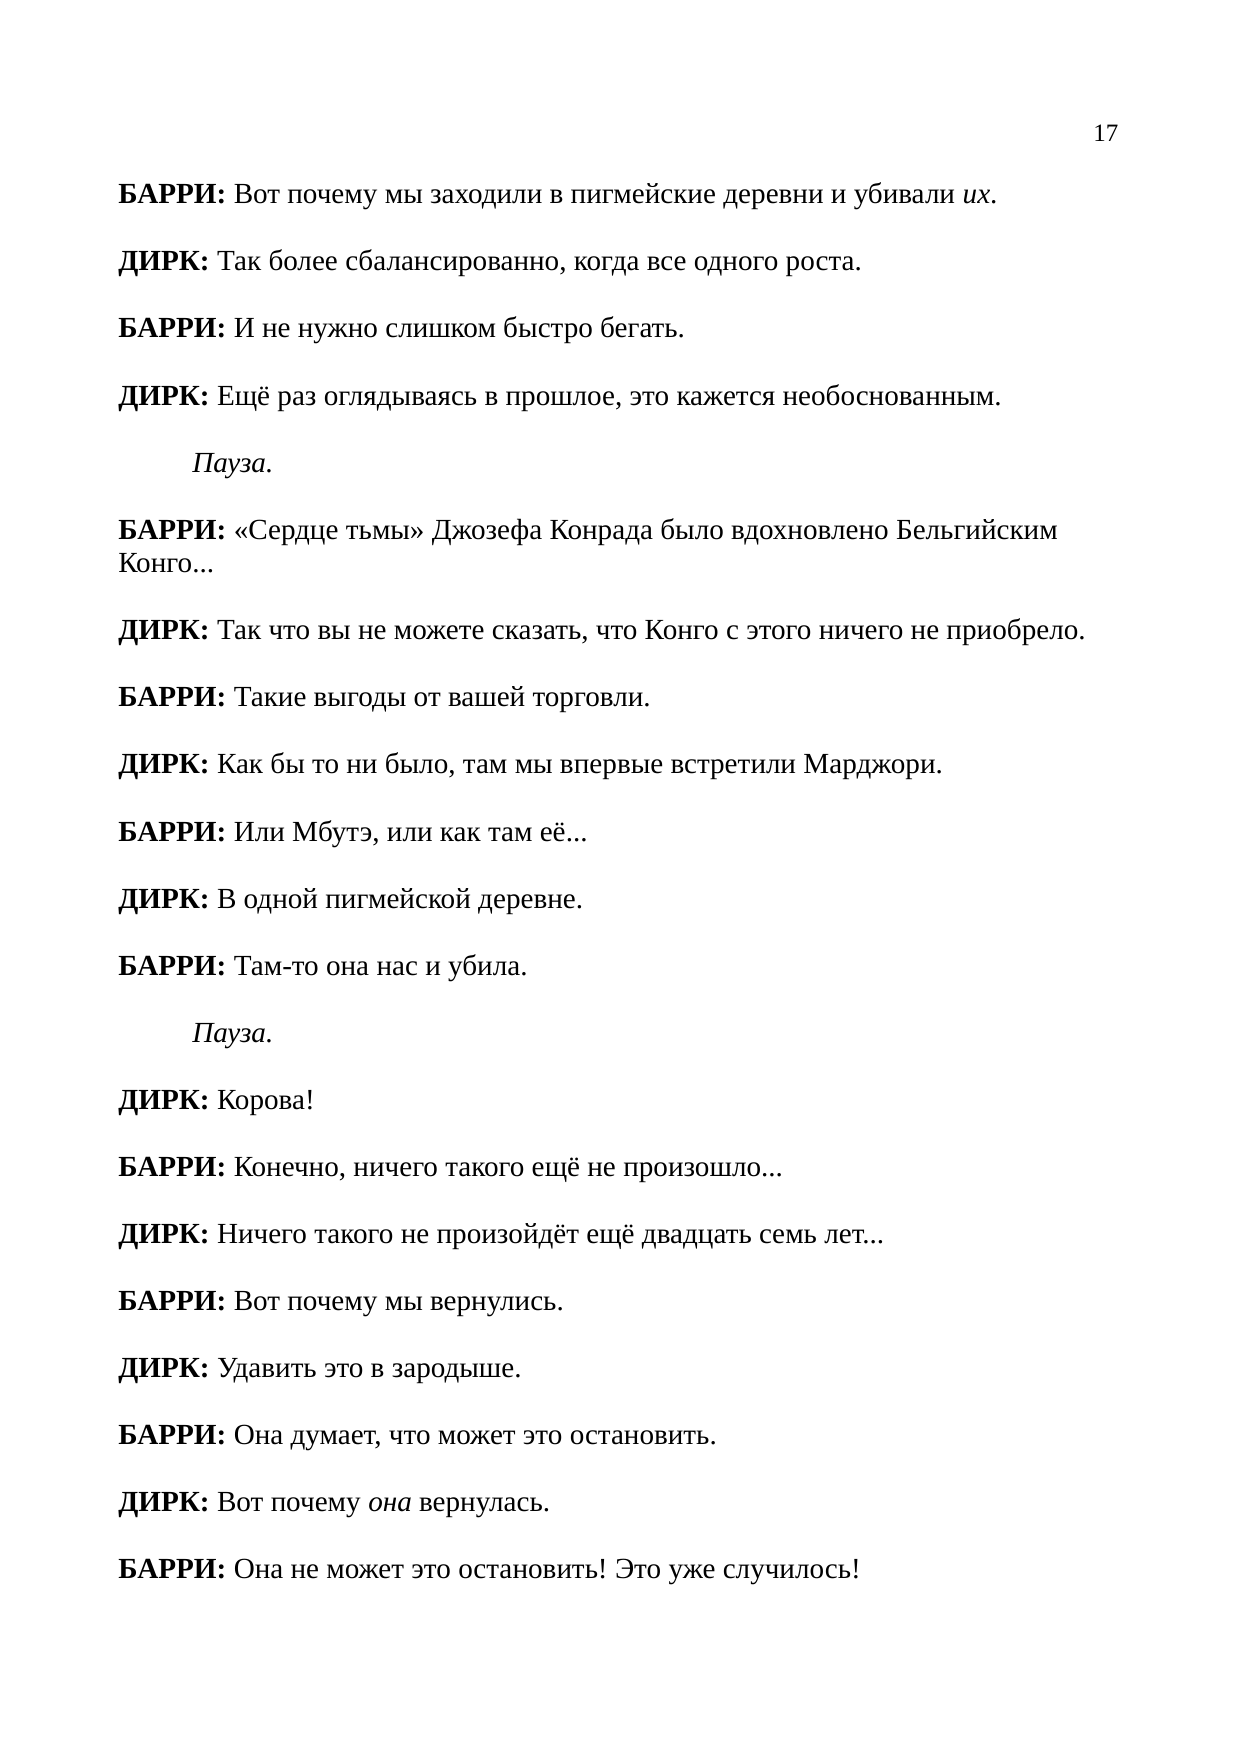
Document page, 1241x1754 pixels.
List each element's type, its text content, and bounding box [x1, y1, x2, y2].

text БАРРИ: Она думает, что может это остановить. [118, 1417, 1122, 1451]
text ДИРК: Корова! [118, 1082, 1122, 1116]
text БАРРИ: Она не может это остановить! Это уже случилось! [118, 1552, 1122, 1585]
text БАРРИ: Конечно, ничего такого ещё не произошло... [118, 1149, 1122, 1183]
text ДИРК: Ничего такого не произойдёт ещё двадцать семь лет... [118, 1216, 1122, 1250]
text БАРРИ: Вот почему мы вернулись. [118, 1283, 1122, 1317]
text БАРРИ: Такие выгоды от вашей торговли. [118, 679, 1122, 713]
text ДИРК: Удавить это в зародыше. [118, 1350, 1122, 1384]
text БАРРИ: Вот почему мы заходили в пигмейские деревни и убивали их. [118, 176, 1122, 210]
text ДИРК: Вот почему она вернулась. [118, 1484, 1122, 1518]
text ДИРК: Так более сбалансированно, когда все одного роста. [118, 243, 1122, 277]
text ДИРК: Как бы то ни было, там мы впервые встретили Марджори. [118, 747, 1122, 780]
text ДИРК: В одной пигмейской деревне. [118, 881, 1122, 914]
text Пауза. [192, 1015, 1122, 1048]
text ДИРК: Так что вы не можете сказать, что Конго с этого ничего не приобрело. [118, 612, 1122, 646]
text БАРРИ: И не нужно слишком быстро бегать. [118, 311, 1122, 344]
text БАРРИ: «Сердце тьмы» Джозефа Конрада было вдохновлено Бельгийским Конго... [118, 512, 1122, 579]
text Пауза. [192, 445, 1122, 478]
text БАРРИ: Или Мбутэ, или как там её... [118, 814, 1122, 847]
text ДИРК: Ещё раз оглядываясь в прошлое, это кажется необоснованным. [118, 378, 1122, 411]
text БАРРИ: Там-то она нас и убила. [118, 948, 1122, 981]
